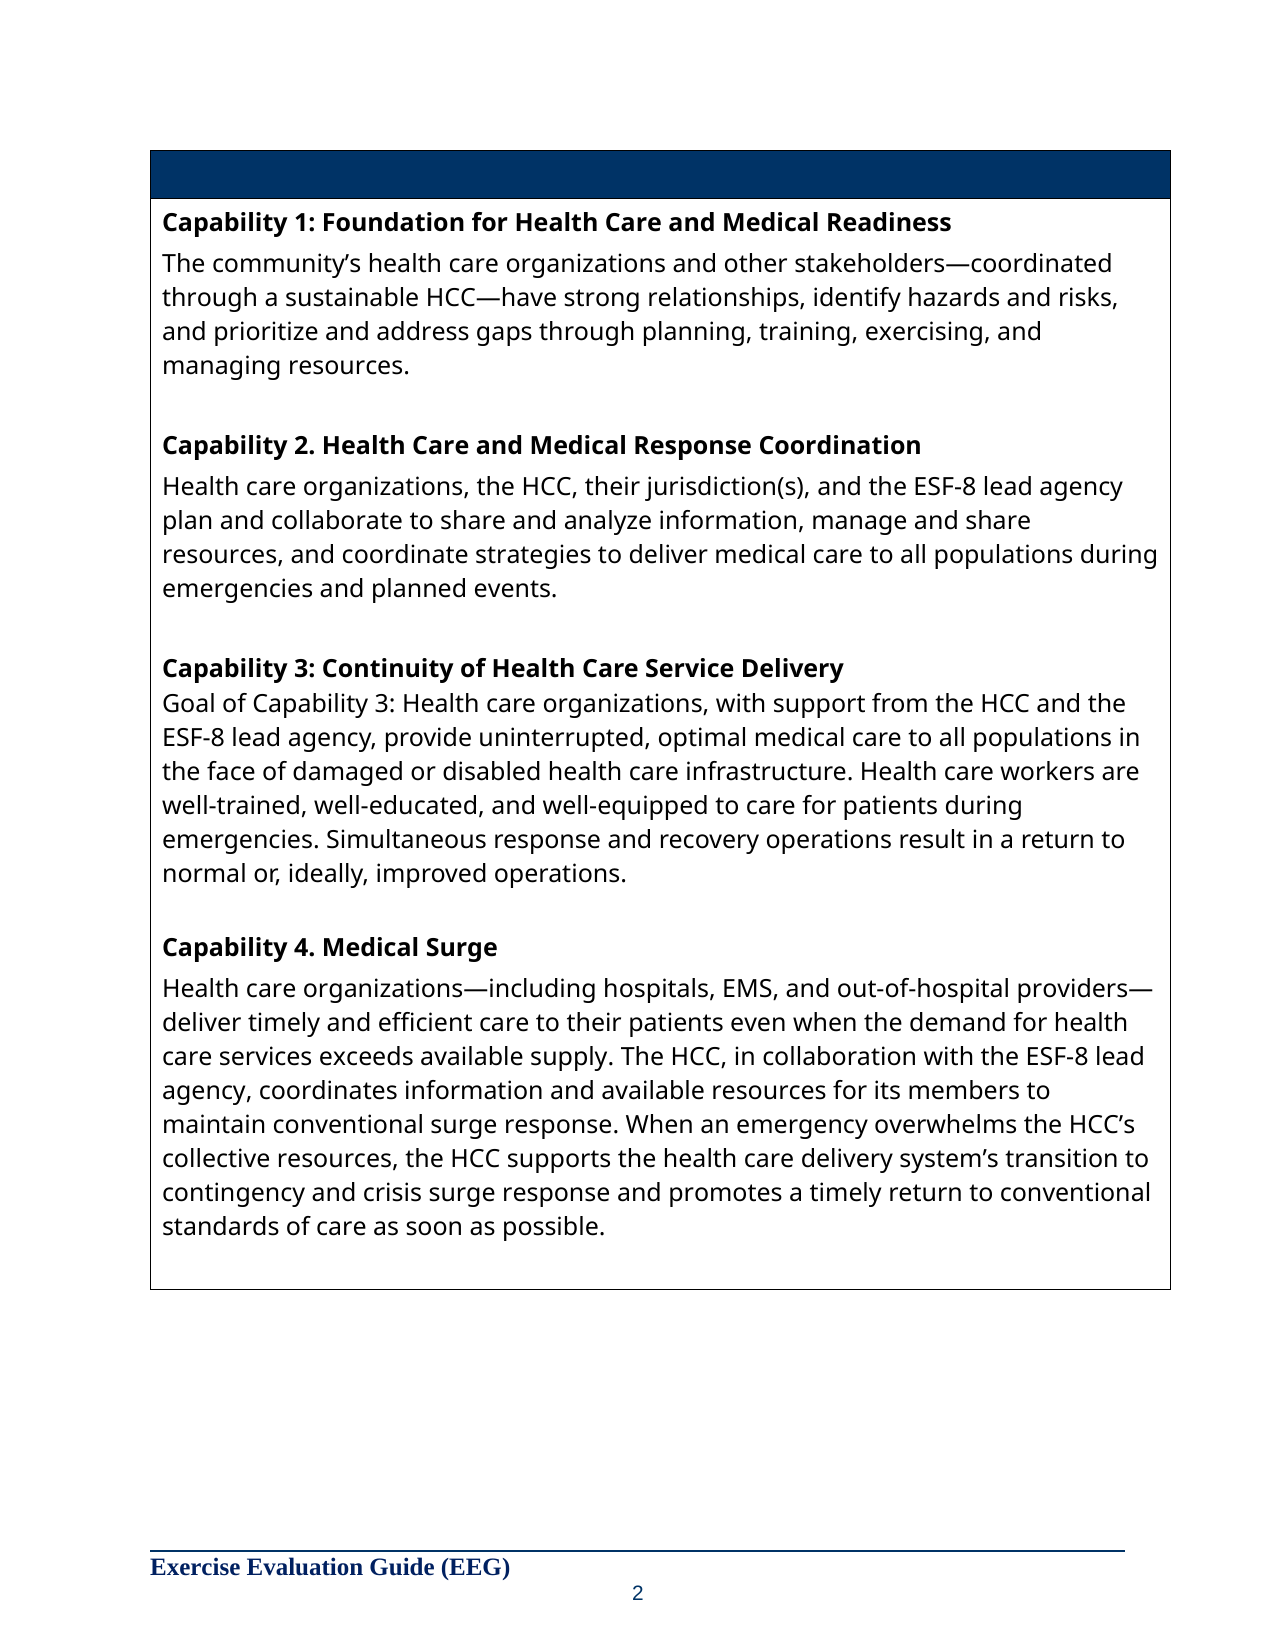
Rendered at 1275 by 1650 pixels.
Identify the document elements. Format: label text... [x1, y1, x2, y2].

table_cell Capability 1: Foundation for Health Care and Medical Readiness The community’s health care organizations and other stakeholders—coordinated through a sustainable HCC—have strong relationships, identify hazards and risks, and prioritize and address gaps through planning, training, exercising, and managing resources. Capability 2. Health Care and Medical Response Coordination Health care organizations, the HCC, their jurisdiction(s), and the ESF-8 lead agency plan and collaborate to share and analyze information, manage and share resources, and coordinate strategies to deliver medical care to all populations during emergencies and planned events. Capability 3: Continuity of Health Care Service Delivery Goal of Capability 3: Health care organizations, with support from the HCC and the ESF-8 lead agency, provide uninterrupted, optimal medical care to all populations in the face of damaged or disabled health care infrastructure. Health care workers are well-trained, well-educated, and well-equipped to care for patients during emergencies. Simultaneous response and recovery operations result in a return to normal or, ideally, improved operations. Capability 4. Medical Surge Health care organizations—including hospitals, EMS, and out-of-hospital providers—deliver timely and efficient care to their patients even when the demand for health care services exceeds available supply. The HCC, in collaboration with the ESF-8 lead agency, coordinates information and available resources for its members to maintain conventional surge response. When an emergency overwhelms the HCC’s collective resources, the HCC supports the health care delivery system’s transition to contingency and crisis surge response and promotes a timely return to conventional standards of care as soon as possible. [151, 199, 1170, 1289]
table_header [151, 151, 1170, 198]
